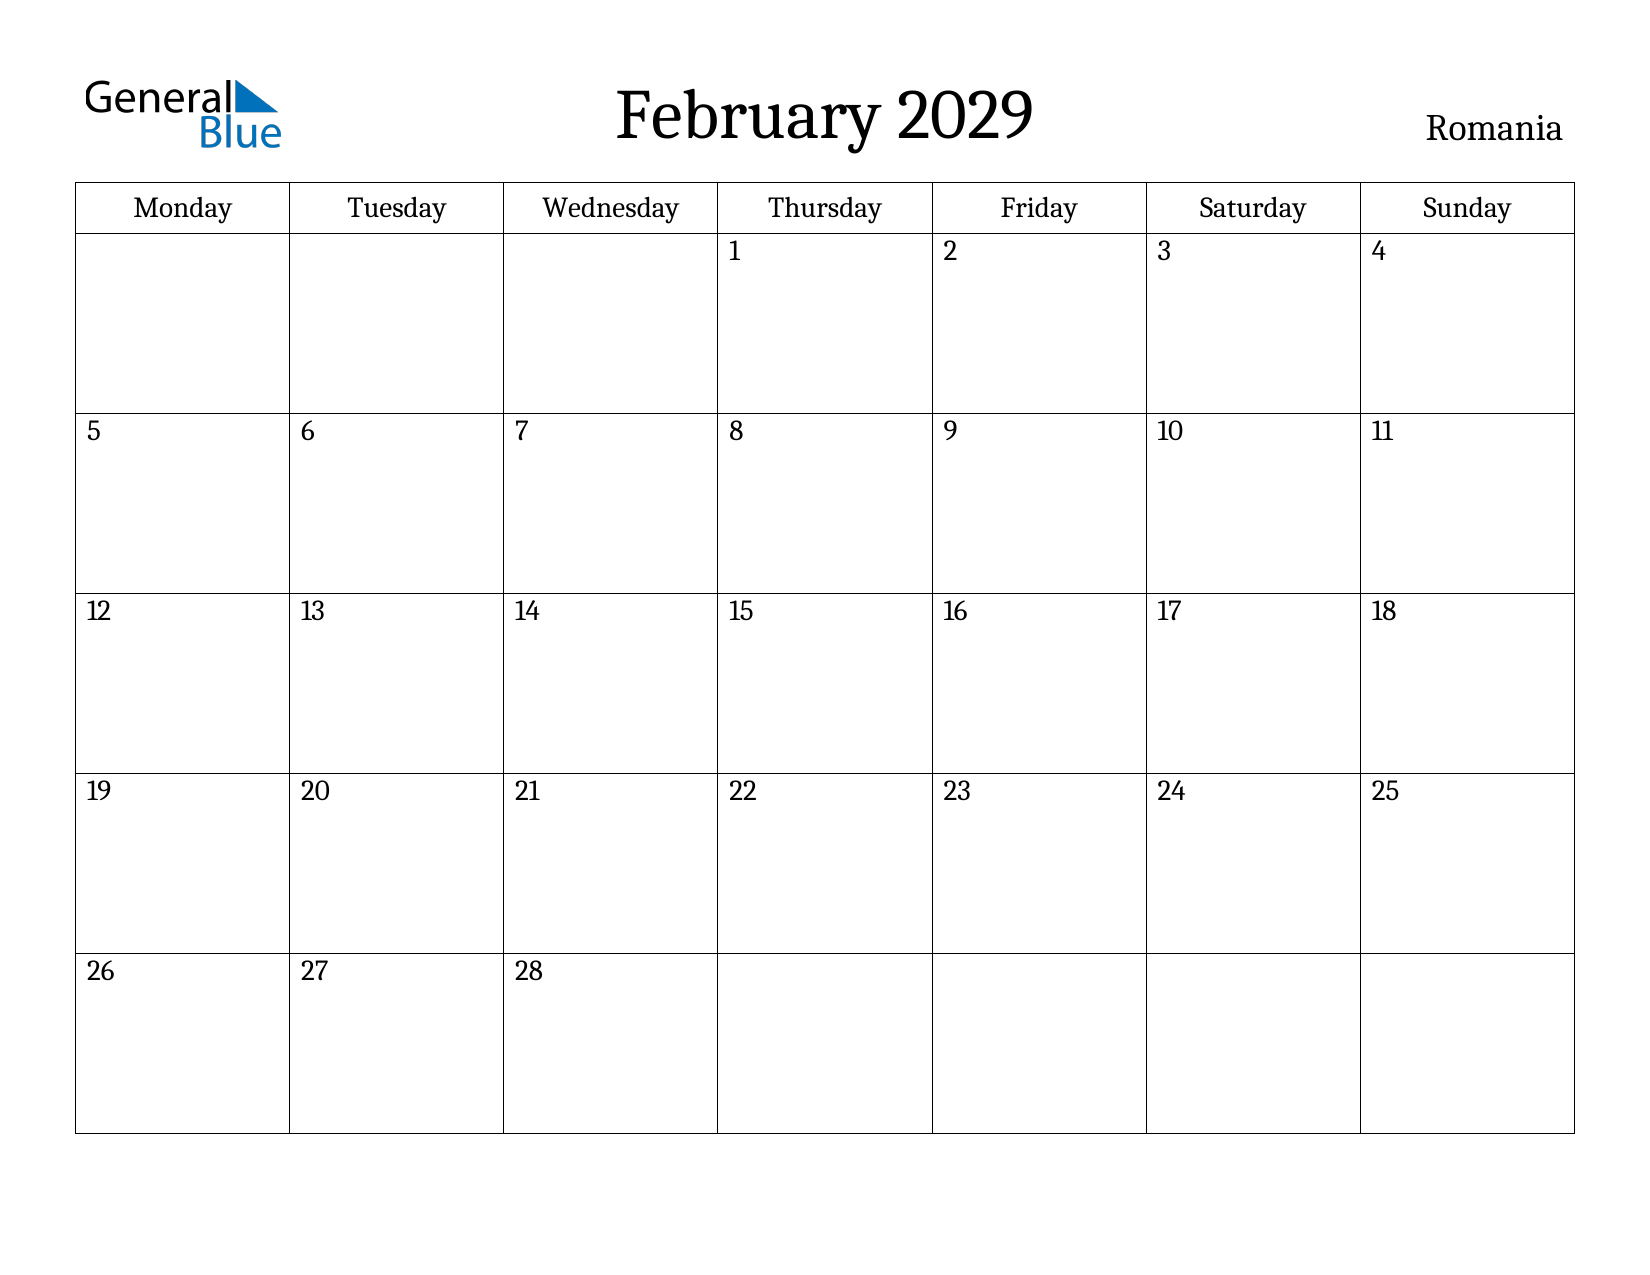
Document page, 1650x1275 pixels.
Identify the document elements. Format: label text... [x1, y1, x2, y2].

table_cell 4 [1361, 234, 1574, 267]
table_cell [718, 627, 932, 773]
table_cell [290, 267, 503, 413]
table_cell Monday [76, 183, 289, 233]
table_cell 7 [504, 414, 717, 447]
table_cell [933, 954, 1146, 987]
table_header Romania [1146, 75, 1574, 182]
table_cell 18 [1361, 594, 1574, 627]
table_cell 21 [504, 774, 717, 807]
table_cell [504, 448, 717, 593]
table_cell [504, 627, 717, 773]
table_header [76, 75, 503, 182]
table_cell 3 [1147, 234, 1360, 267]
table_cell [933, 627, 1146, 773]
table_cell [76, 988, 289, 1133]
table_header February 2029 [504, 75, 1146, 182]
table_cell [76, 448, 289, 593]
table_cell 17 [1147, 594, 1360, 627]
table_cell [1147, 627, 1360, 773]
table_cell [718, 267, 932, 413]
table_cell 5 [76, 414, 289, 447]
table_cell 23 [933, 774, 1146, 807]
table_cell [290, 988, 503, 1133]
table_cell Thursday [718, 183, 932, 233]
table_cell [76, 808, 289, 953]
table_cell [76, 267, 289, 413]
table_cell [1361, 267, 1574, 413]
table_cell [290, 448, 503, 593]
table_cell [718, 988, 932, 1133]
table_cell 1 [718, 234, 932, 267]
table_cell [933, 267, 1146, 413]
table_cell 20 [290, 774, 503, 807]
table_cell 16 [933, 594, 1146, 627]
table_cell [1361, 448, 1574, 593]
table_cell 10 [1147, 414, 1360, 447]
table_cell [76, 627, 289, 773]
table_cell [504, 988, 717, 1133]
table_cell 19 [76, 774, 289, 807]
table_cell 6 [290, 414, 503, 447]
table_cell [504, 808, 717, 953]
table_cell Friday [933, 183, 1146, 233]
table_cell Saturday [1147, 183, 1360, 233]
table_cell 22 [718, 774, 932, 807]
table_cell [290, 808, 503, 953]
table_cell [718, 808, 932, 953]
table_cell 25 [1361, 774, 1574, 807]
table_cell [1361, 627, 1574, 773]
table_cell 28 [504, 954, 717, 987]
table_cell [1361, 808, 1574, 953]
table_cell 11 [1361, 414, 1574, 447]
table_cell [290, 627, 503, 773]
table_cell [1147, 988, 1360, 1133]
table_cell [1147, 267, 1360, 413]
table_cell 14 [504, 594, 717, 627]
table_cell [718, 448, 932, 593]
table_cell [933, 808, 1146, 953]
table_cell 8 [718, 414, 932, 447]
table_cell Sunday [1361, 183, 1574, 233]
table_cell [1147, 808, 1360, 953]
table_cell [1361, 954, 1574, 987]
table_cell Tuesday [290, 183, 503, 233]
table_cell [504, 267, 717, 413]
table_cell 15 [718, 594, 932, 627]
table_cell [1361, 988, 1574, 1133]
table_cell [504, 234, 717, 267]
table_cell 9 [933, 414, 1146, 447]
table_cell [933, 988, 1146, 1133]
table_cell [1147, 954, 1360, 987]
table_cell [933, 448, 1146, 593]
table_cell 27 [290, 954, 503, 987]
table_cell 13 [290, 594, 503, 627]
table_cell 2 [933, 234, 1146, 267]
table_cell [1147, 448, 1360, 593]
picture [86, 80, 281, 148]
table_cell 26 [76, 954, 289, 987]
table_cell [76, 234, 289, 267]
table_cell [290, 234, 503, 267]
table_cell 12 [76, 594, 289, 627]
table_cell [718, 954, 932, 987]
table_cell Wednesday [504, 183, 717, 233]
table_cell 24 [1147, 774, 1360, 807]
